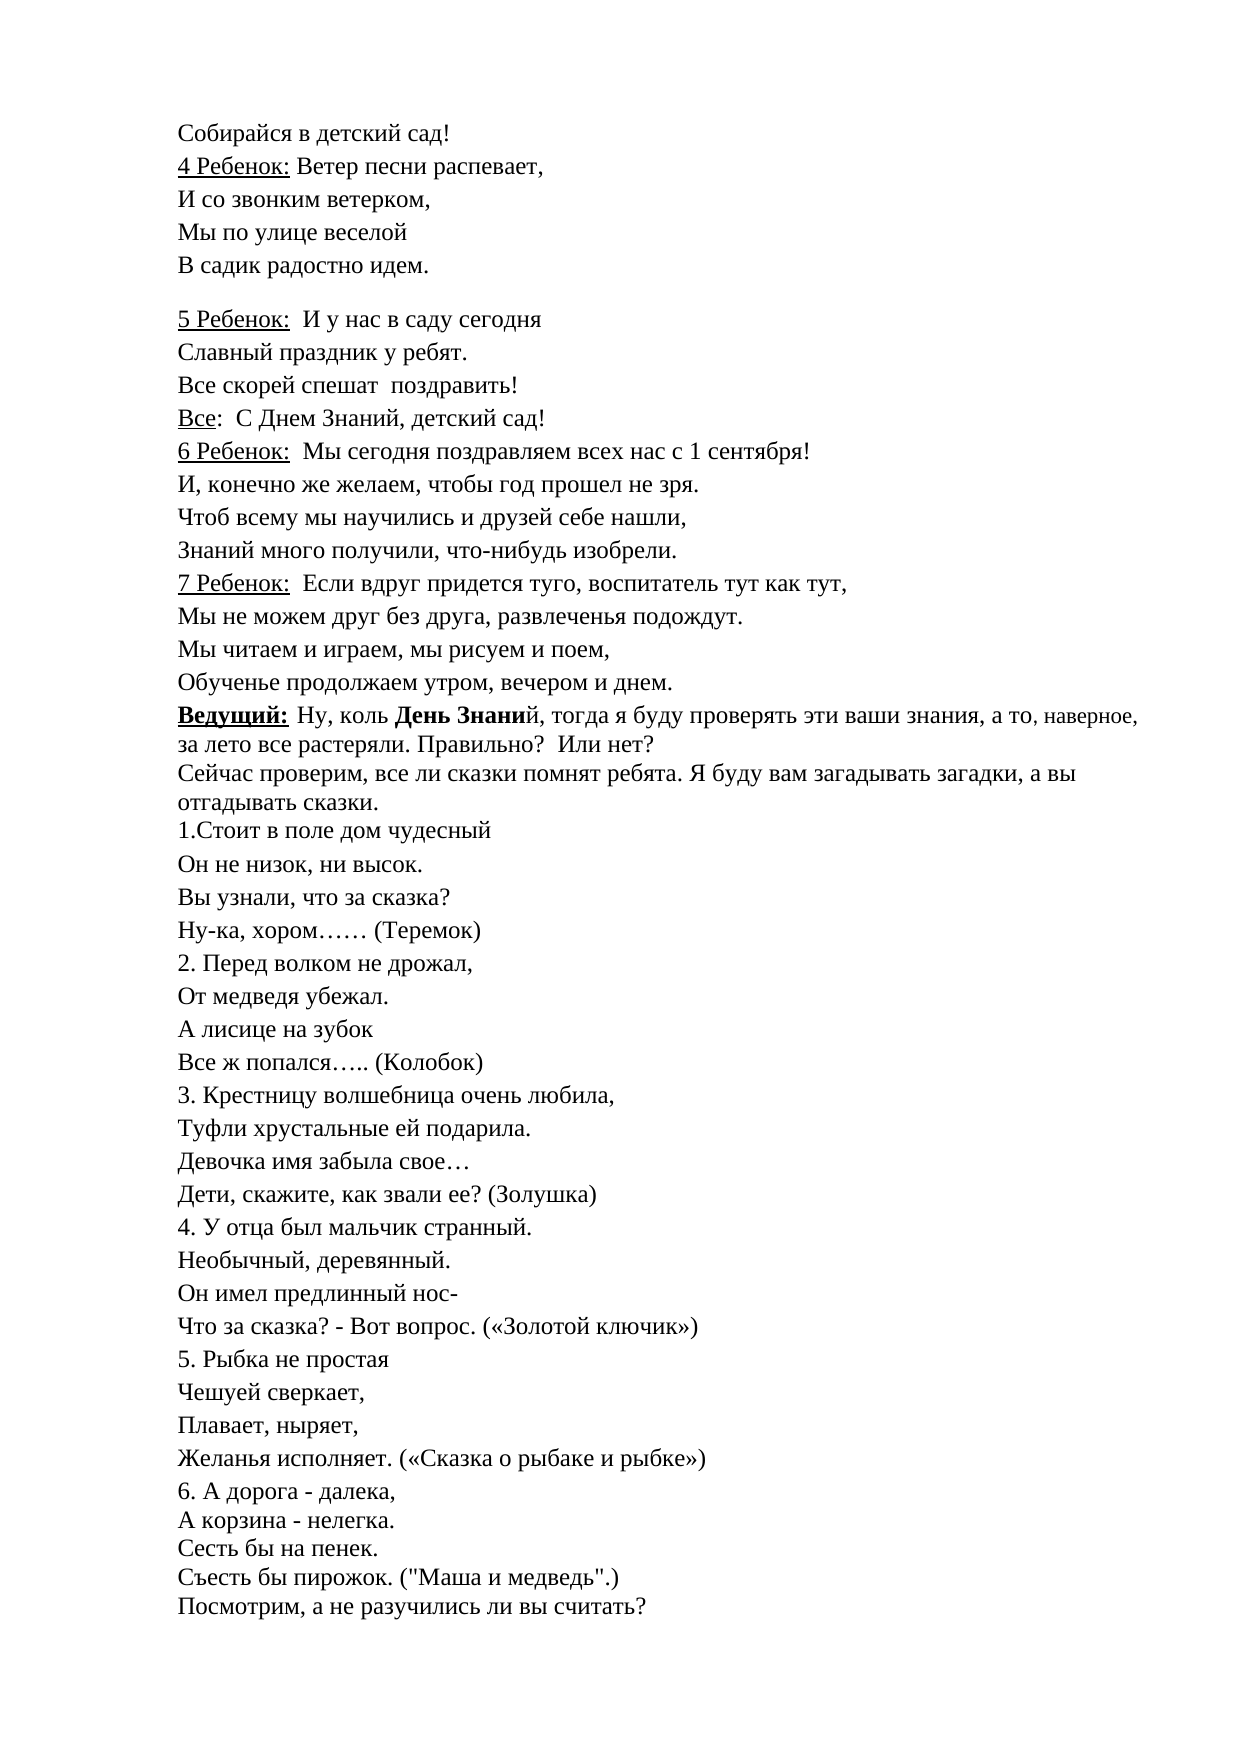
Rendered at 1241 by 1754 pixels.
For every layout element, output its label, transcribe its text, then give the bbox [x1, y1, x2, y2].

text Посмотрим, а не разучились ли вы считать? [177, 1591, 1152, 1620]
text 1.Стоит в поле дом чудесный Он не низок, ни высок. Вы узнали, что за сказка? Ну-ка, хором…… (Теремок) 2. Перед волком не дрожал, От медведя убежал. А лисице на зубок Все ж попался….. (Колобок) 3. Крестницу волшебница очень любила, Туфли хрустальные ей подарила. Девочка имя забыла свое… Дети, скажите, как звали ее? (Золушка) 4. У отца был мальчик странный. Необычный, деревянный. Он имел предлинный нос- Что за сказка? - Вот вопрос. («Золотой ключик») 5. Рыбка не простая Чешуей сверкает, Плавает, ныряет, Желанья исполняет. («Сказка о рыбаке и рыбке») [177, 816, 1152, 1472]
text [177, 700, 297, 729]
text 7 Ребенок: Если вдруг придется туго, воспитатель тут как тут, Мы не можем друг без друга, развлеченья подождут. Мы читаем и играем, мы рисуем и поем, Обученье продолжаем утром, вечером и днем. [177, 568, 1152, 696]
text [177, 118, 1152, 279]
text 6. А дорога - далека, А корзина - нелегка. Сесть бы на пенек. Съесть бы пирожок. ("Маша и медведь".) [177, 1476, 1152, 1591]
text 5 Ребенок: И у нас в саду сегодня Славный праздник у ребят. Все скорей спешат поздравить! Все: С Днем Знаний, детский сад! 6 Ребенок: Мы сегодня поздравляем всех нас с 1 сентября! И, конечно же желаем, чтобы год прошел не зря. Чтоб всему мы научились и друзей себе нашли, Знаний много получили, что-нибудь изобрели. [177, 304, 1152, 564]
text Ведущий: Ну, коль День Знаний, тогда я буду проверять эти ваши знания, а то, наверное, за лето все растеряли. Правильно? Или нет? Сейчас проверим, все ли сказки помнят ребята. Я буду вам загадывать загадки, а вы отгадывать сказки. [379, 700, 1152, 816]
